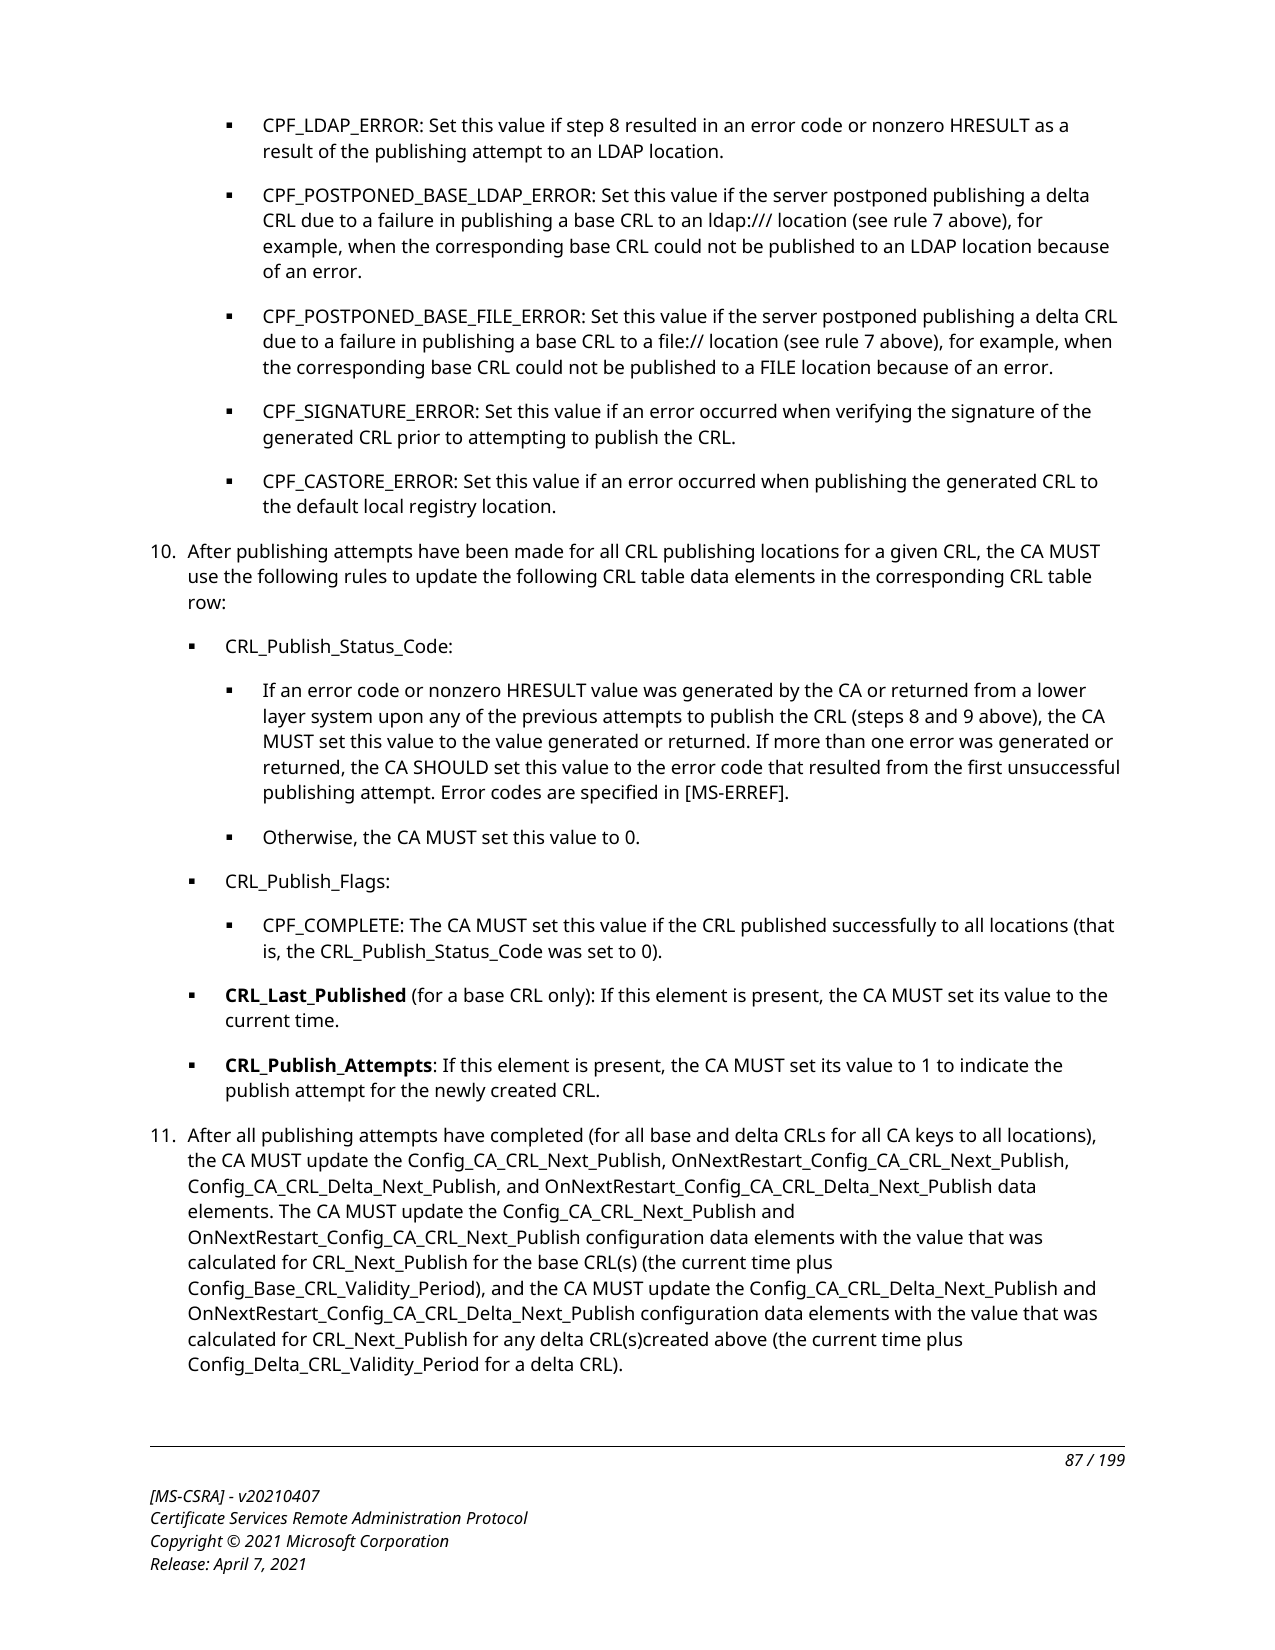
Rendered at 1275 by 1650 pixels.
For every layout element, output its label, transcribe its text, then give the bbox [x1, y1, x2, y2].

list After all publishing attempts have completed (for all base and delta CRLs for all CA keys to all locations), the CA MUST update the Config_CA_CRL_Next_Publish, OnNextRestart_Config_CA_CRL_Next_Publish, Config_CA_CRL_Delta_Next_Publish, and OnNextRestart_Config_CA_CRL_Delta_Next_Publish data elements. The CA MUST update the Config_CA_CRL_Next_Publish and OnNextRestart_Config_CA_CRL_Next_Publish configuration data elements with the value that was calculated for CRL_Next_Publish for the base CRL(s) (the current time plus Config_Base_CRL_Validity_Period), and the CA MUST update the Config_CA_CRL_Delta_Next_Publish and OnNextRestart_Config_CA_CRL_Delta_Next_Publish configuration data elements with the value that was calculated for CRL_Next_Publish for any delta CRL(s)created above (the current time plus Config_Delta_CRL_Validity_Period for a delta CRL). [150, 1122, 1125, 1377]
list After publishing attempts have been made for all CRL publishing locations for a given CRL, the CA MUST use the following rules to update the following CRL table data elements in the corresponding CRL table row: [150, 538, 1125, 614]
list Otherwise, the CA MUST set this value to 0. [225, 824, 1125, 849]
list CRL_Publish_Flags: [187, 868, 1125, 894]
list CRL_Last_Published (for a base CRL only): If this element is present, the CA MUST set its value to the current time. [187, 982, 1125, 1033]
list CRL_Publish_Status_Code: [187, 633, 1125, 659]
list CPF_POSTPONED_BASE_FILE_ERROR: Set this value if the server postponed publishing a delta CRL due to a failure in publishing a base CRL to a file:// location (see rule 7 above), for example, when the corresponding base CRL could not be published to a FILE location because of an error. [225, 303, 1125, 380]
list If an error code or nonzero HRESULT value was generated by the CA or returned from a lower layer system upon any of the previous attempts to publish the CRL (steps 8 and 9 above), the CA MUST set this value to the value generated or returned. If more than one error was generated or returned, the CA SHOULD set this value to the error code that resulted from the first unsuccessful publishing attempt. Error codes are specified in [MS-ERREF]. [225, 678, 1125, 805]
list CPF_LDAP_ERROR: Set this value if step 8 resulted in an error code or nonzero HRESULT as a result of the publishing attempt to an LDAP location. [225, 112, 1125, 163]
list CPF_SIGNATURE_ERROR: Set this value if an error occurred when verifying the signature of the generated CRL prior to attempting to publish the CRL. [225, 398, 1125, 449]
list CPF_CASTORE_ERROR: Set this value if an error occurred when publishing the generated CRL to the default local registry location. [225, 468, 1125, 519]
list CPF_POSTPONED_BASE_LDAP_ERROR: Set this value if the server postponed publishing a delta CRL due to a failure in publishing a base CRL to an ldap:/// location (see rule 7 above), for example, when the corresponding base CRL could not be published to an LDAP location because of an error. [225, 182, 1125, 284]
list CRL_Publish_Attempts: If this element is present, the CA MUST set its value to 1 to indicate the publish attempt for the newly created CRL. [187, 1052, 1125, 1103]
list CPF_COMPLETE: The CA MUST set this value if the CRL published successfully to all locations (that is, the CRL_Publish_Status_Code was set to 0). [225, 912, 1125, 963]
